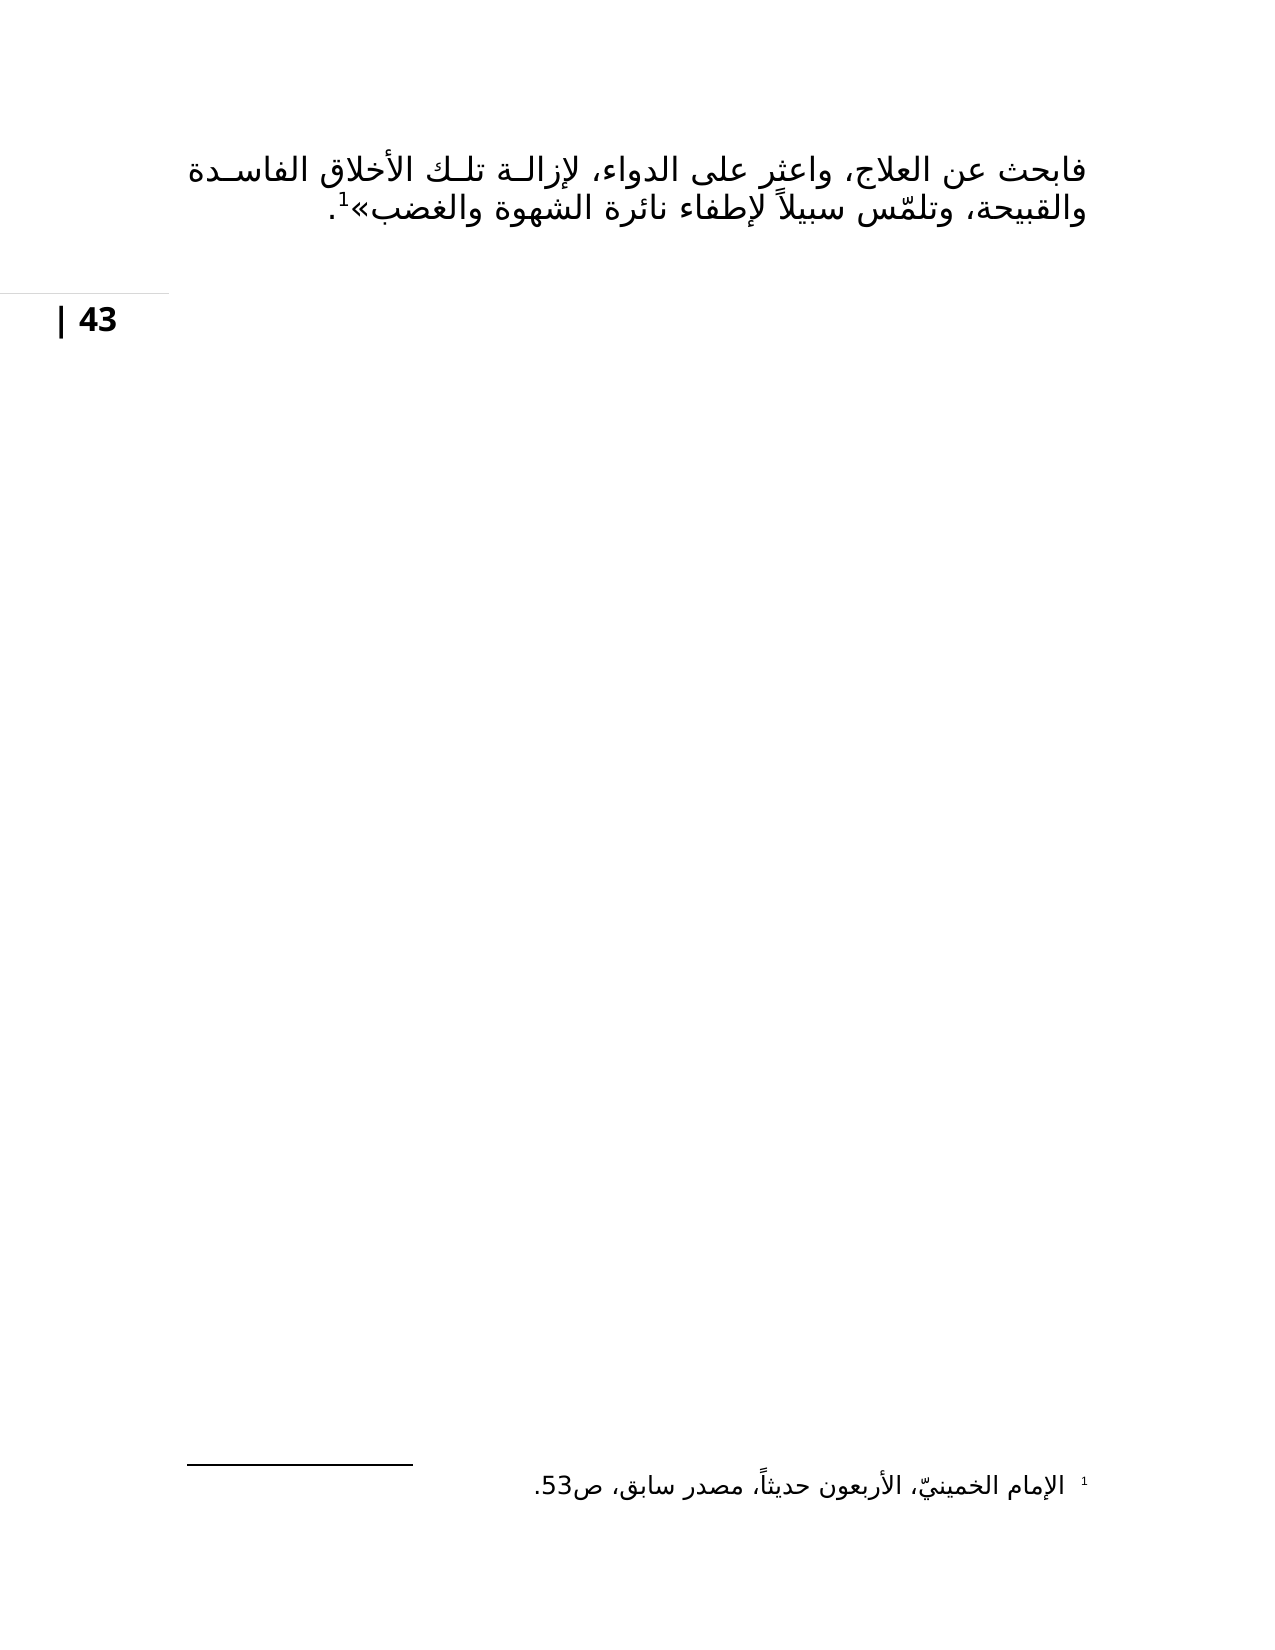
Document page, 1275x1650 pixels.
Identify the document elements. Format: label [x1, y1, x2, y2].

text [187, 150, 1087, 228]
